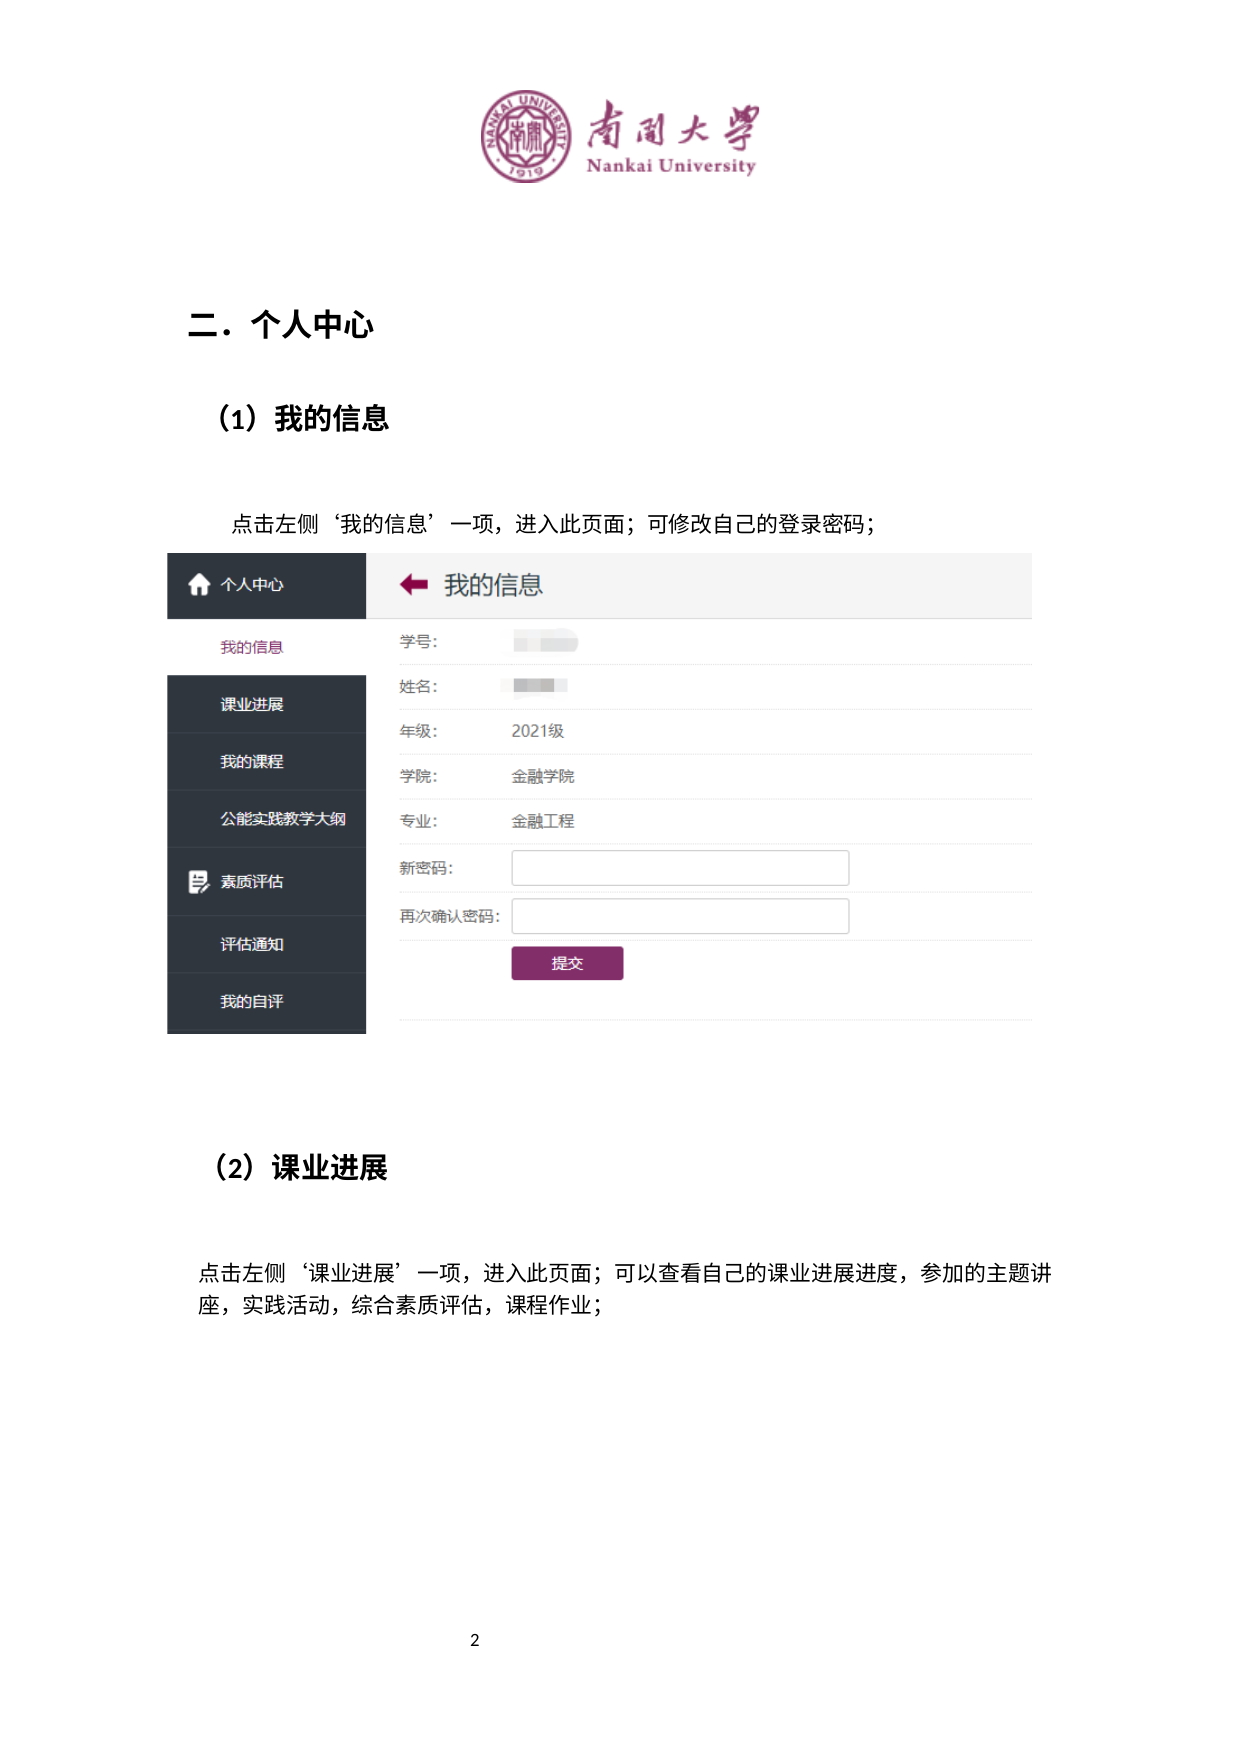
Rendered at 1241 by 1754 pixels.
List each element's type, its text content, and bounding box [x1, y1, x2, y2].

list 点击左侧‘课业进展’一项，进入此页面；可以查看自己的课业进展进度，参加的主题讲座，实践活动，综合素质评估，课程作业； [198, 1255, 1053, 1320]
subtitle 二．个人中心 [187, 290, 1053, 355]
picture [481, 90, 760, 183]
picture [167, 553, 1032, 1034]
subtitle （1）我的信息 [187, 384, 1053, 449]
text 点击左侧‘我的信息’一项，进入此页面；可修改自己的登录密码； [187, 507, 1053, 539]
